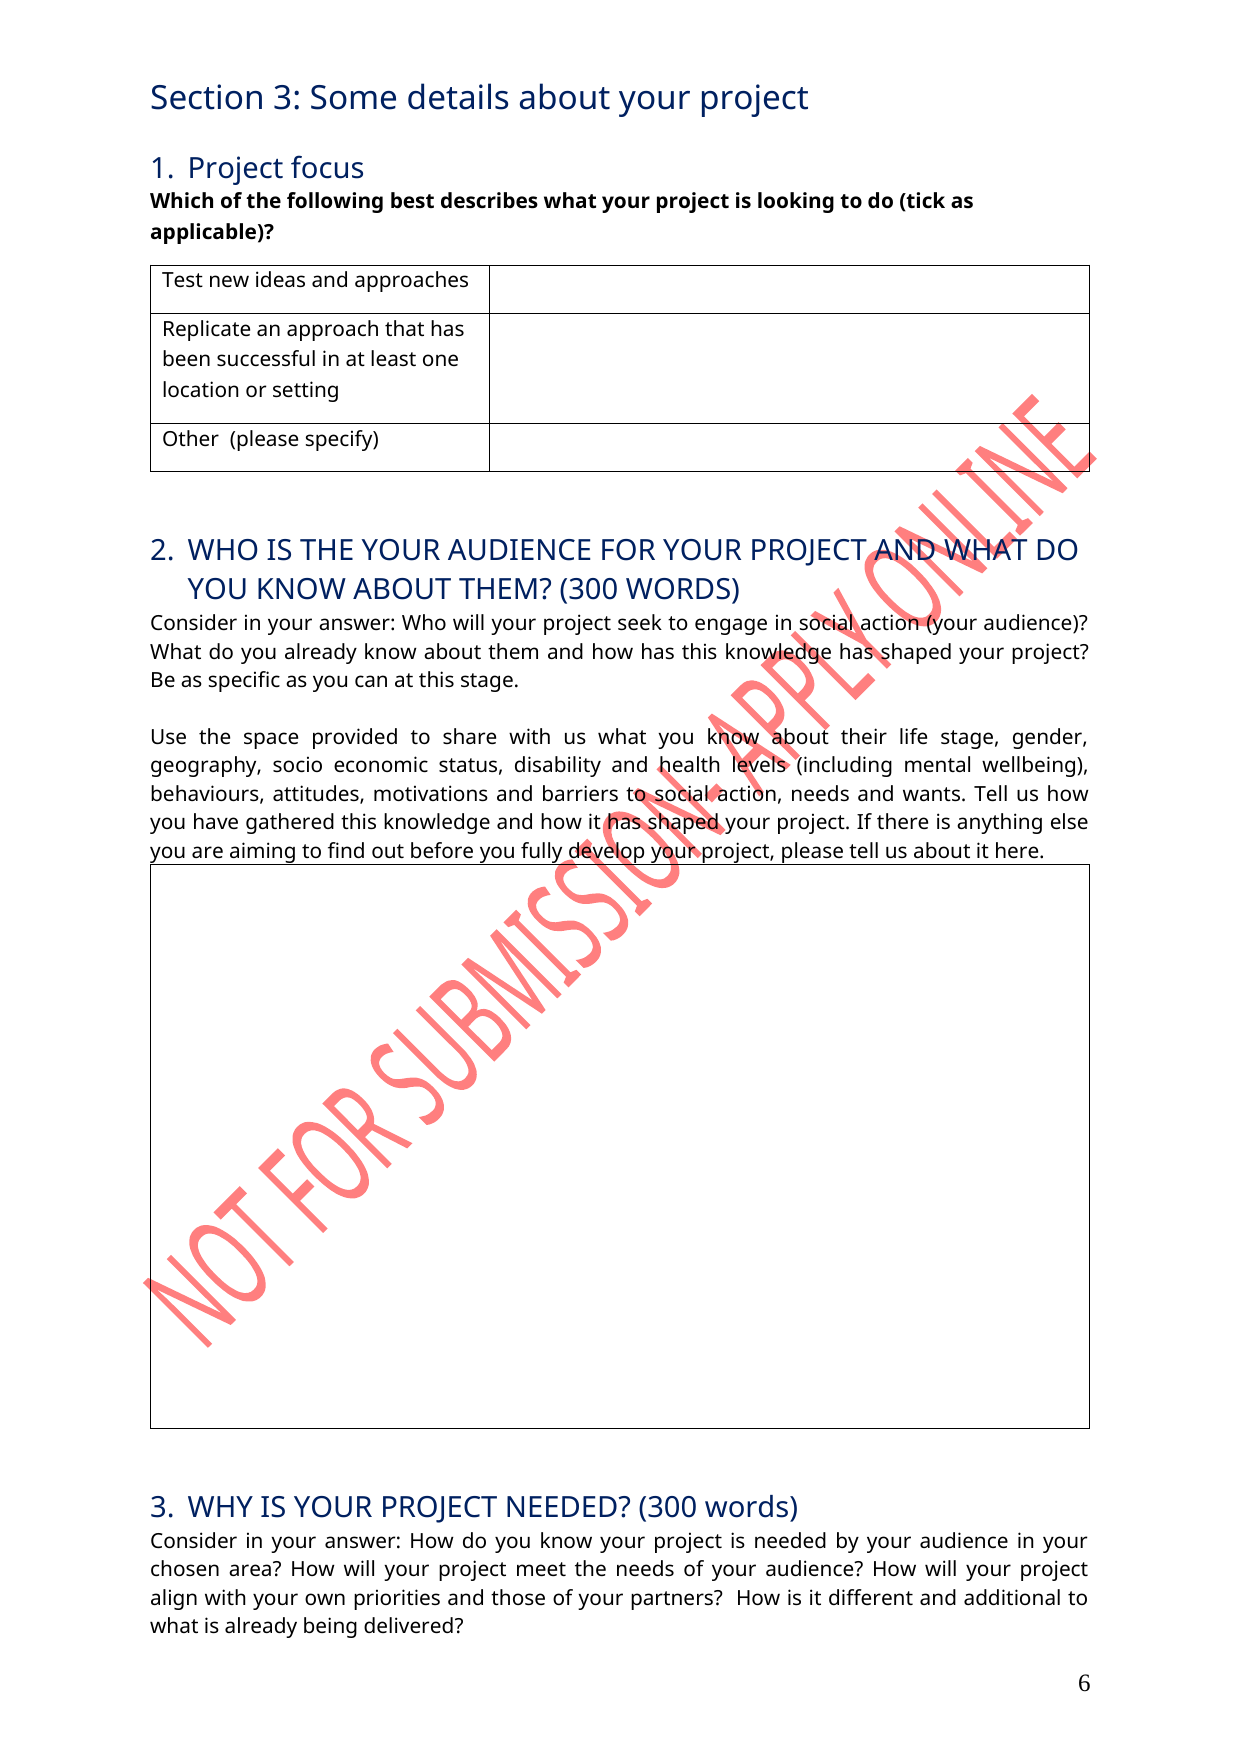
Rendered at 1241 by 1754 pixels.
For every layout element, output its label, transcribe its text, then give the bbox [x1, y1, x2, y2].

text Consider in your answer: Who will your project seek to engage in social action (your audience)? What do you already know about them and how has this knowledge has shaped your project? Be as specific as you can at this stage. [150, 608, 1090, 694]
list WHO IS THE YOUR AUDIENCE FOR YOUR PROJECT AND WHAT DO YOU KNOW ABOUT THEM? (300 WORDS) [150, 529, 1090, 608]
table_cell Replicate an approach that has been successful in at least one location or setting [151, 314, 489, 423]
text Section 3: Some details about your project [150, 74, 1090, 119]
table_cell [490, 314, 1089, 423]
text Use the space provided to share with us what you know about their life stage, gender, geography, socio economic status, disability and health levels (including mental wellbeing), behaviours, attitudes, motivations and barriers to social action, needs and wants. Tell us how you have gathered this knowledge and how it has shaped your project. If there is anything else you are aiming to find out before you fully develop your project, please tell us about it here. [150, 722, 1090, 864]
table_header Test new ideas and approaches [151, 266, 489, 313]
text Which of the following best describes what your project is looking to do (tick as applicable)? [150, 187, 1090, 246]
list Consider in your answer: How do you know your project is needed by your audience in your chosen area? How will your project meet the needs of your audience? How will your project align with your own priorities and those of your partners? How is it different and additional to what is already being delivered? [150, 1526, 1090, 1640]
table_cell [490, 424, 1089, 471]
table_header [151, 865, 1089, 1428]
list WHY IS YOUR PROJECT NEEDED? (300 words) [150, 1486, 1090, 1526]
table_cell Other (please specify) [151, 424, 489, 471]
list Project focus [150, 147, 1090, 187]
table_header [490, 266, 1089, 313]
